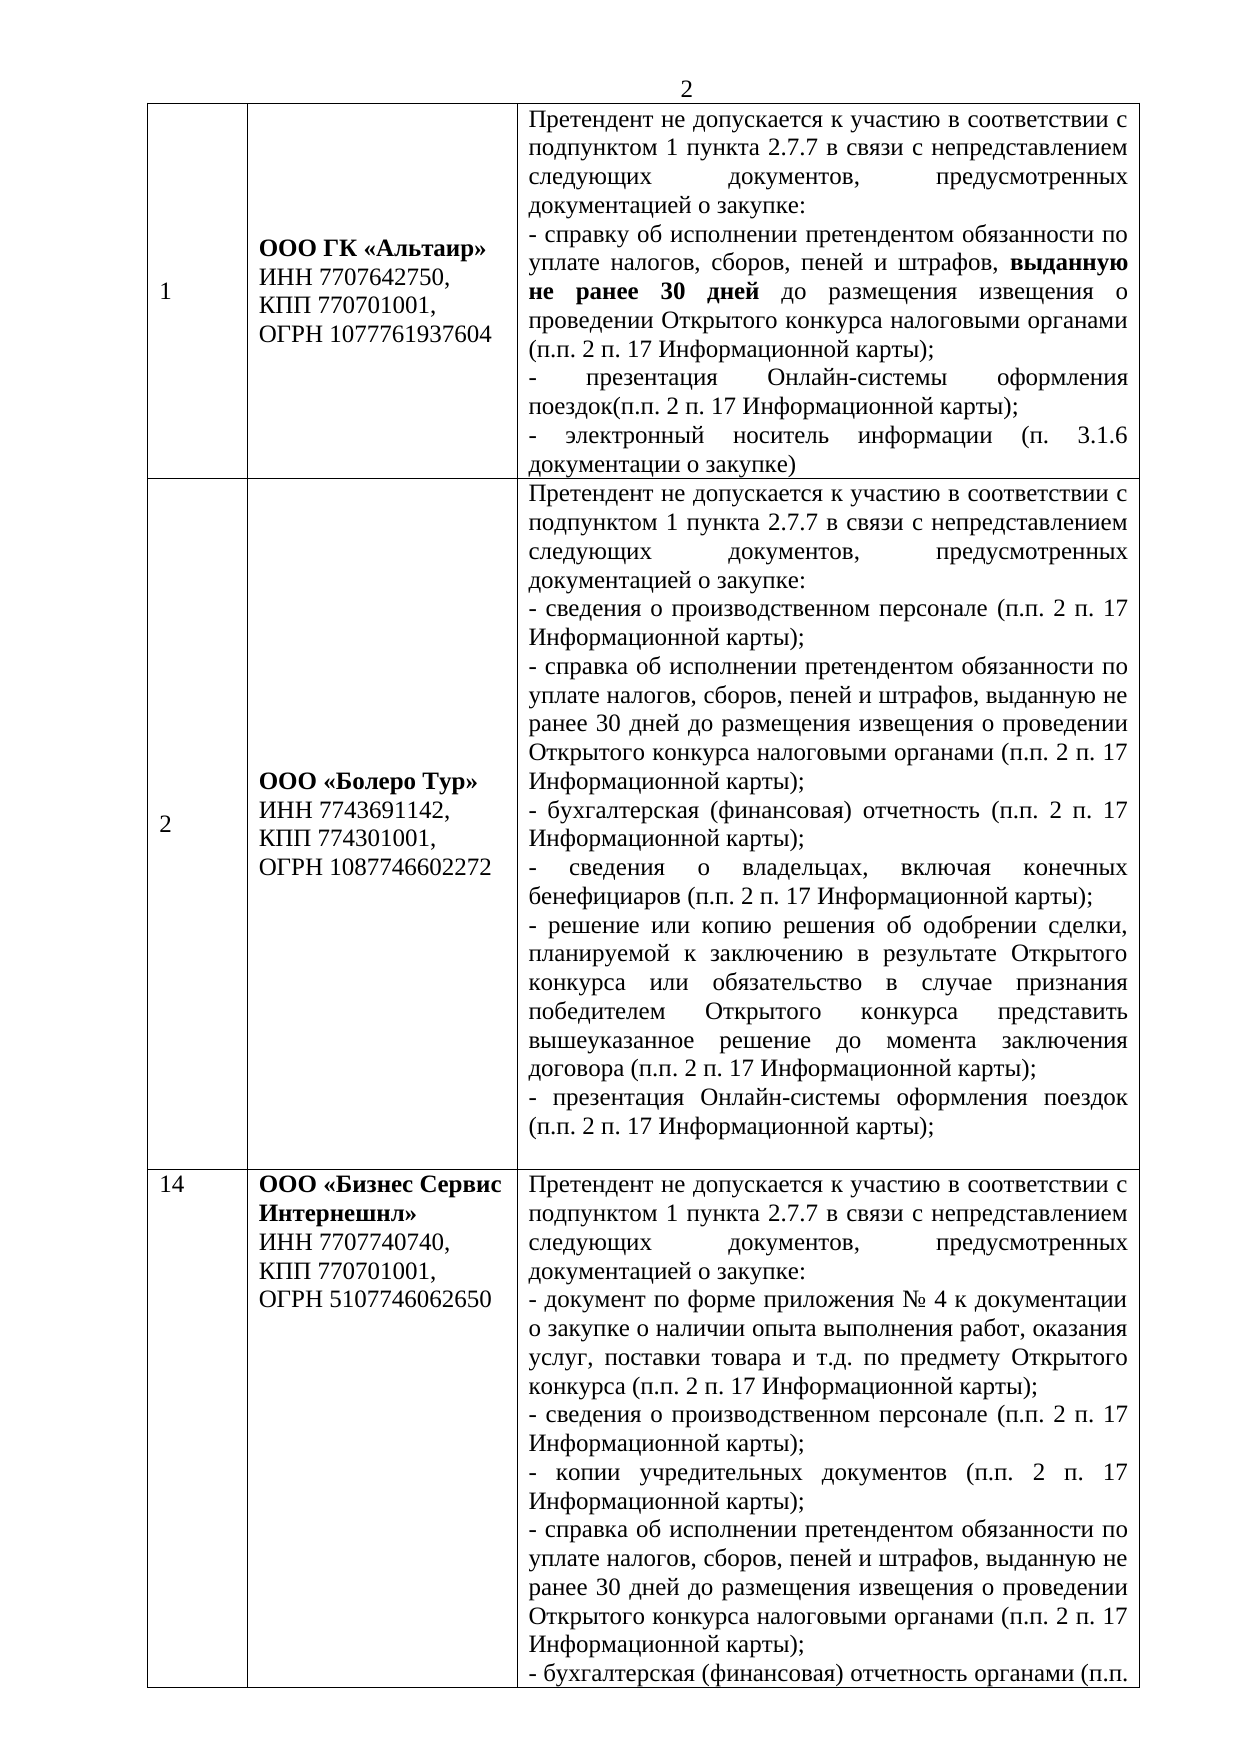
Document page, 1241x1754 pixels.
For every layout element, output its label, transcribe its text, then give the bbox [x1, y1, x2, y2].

table_cell Претендент не допускается к участию в соответствии с подпунктом 1 пункта 2.7.7 в связи с непредставлением следующих документов, предусмотренных документацией о закупке: - сведения о производственном персонале (п.п. 2 п. 17 Информационной карты); - справка об исполнении претендентом обязанности по уплате налогов, сборов, пеней и штрафов, выданную не ранее 30 дней до размещения извещения о проведении Открытого конкурса налоговыми органами (п.п. 2 п. 17 Информационной карты); - бухгалтерская (финансовая) отчетность (п.п. 2 п. 17 Информационной карты); - сведения о владельцах, включая конечных бенефициаров (п.п. 2 п. 17 Информационной карты); - решение или копию решения об одобрении сделки, планируемой к заключению в результате Открытого конкурса или обязательство в случае признания победителем Открытого конкурса представить вышеуказанное решение до момента заключения договора (п.п. 2 п. 17 Информационной карты); - презентация Онлайн-системы оформления поездок (п.п. 2 п. 17 Информационной карты); [518, 479, 1139, 1168]
table_cell 2 [148, 479, 247, 1168]
table_cell ООО ГК «Альтаир» ИНН 7707642750, КПП 770701001, ОГРН 1077761937604 [248, 104, 517, 477]
table_cell 14 [148, 1170, 247, 1687]
table_cell 1 [148, 104, 247, 477]
table_cell Претендент не допускается к участию в соответствии с подпунктом 1 пункта 2.7.7 в связи с непредставлением следующих документов, предусмотренных документацией о закупке: - справку об исполнении претендентом обязанности по уплате налогов, сборов, пеней и штрафов, выданную не ранее 30 дней до размещения извещения о проведении Открытого конкурса налоговыми органами (п.п. 2 п. 17 Информационной карты); - презентация Онлайн-системы оформления поездок(п.п. 2 п. 17 Информационной карты); - электронный носитель информации (п. 3.1.6 документации о закупке) [518, 104, 1139, 477]
table_cell ООО «Болеро Тур» ИНН 7743691142, КПП 774301001, ОГРН 1087746602272 [248, 479, 517, 1168]
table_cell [518, 1170, 1139, 1687]
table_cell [248, 1170, 517, 1687]
